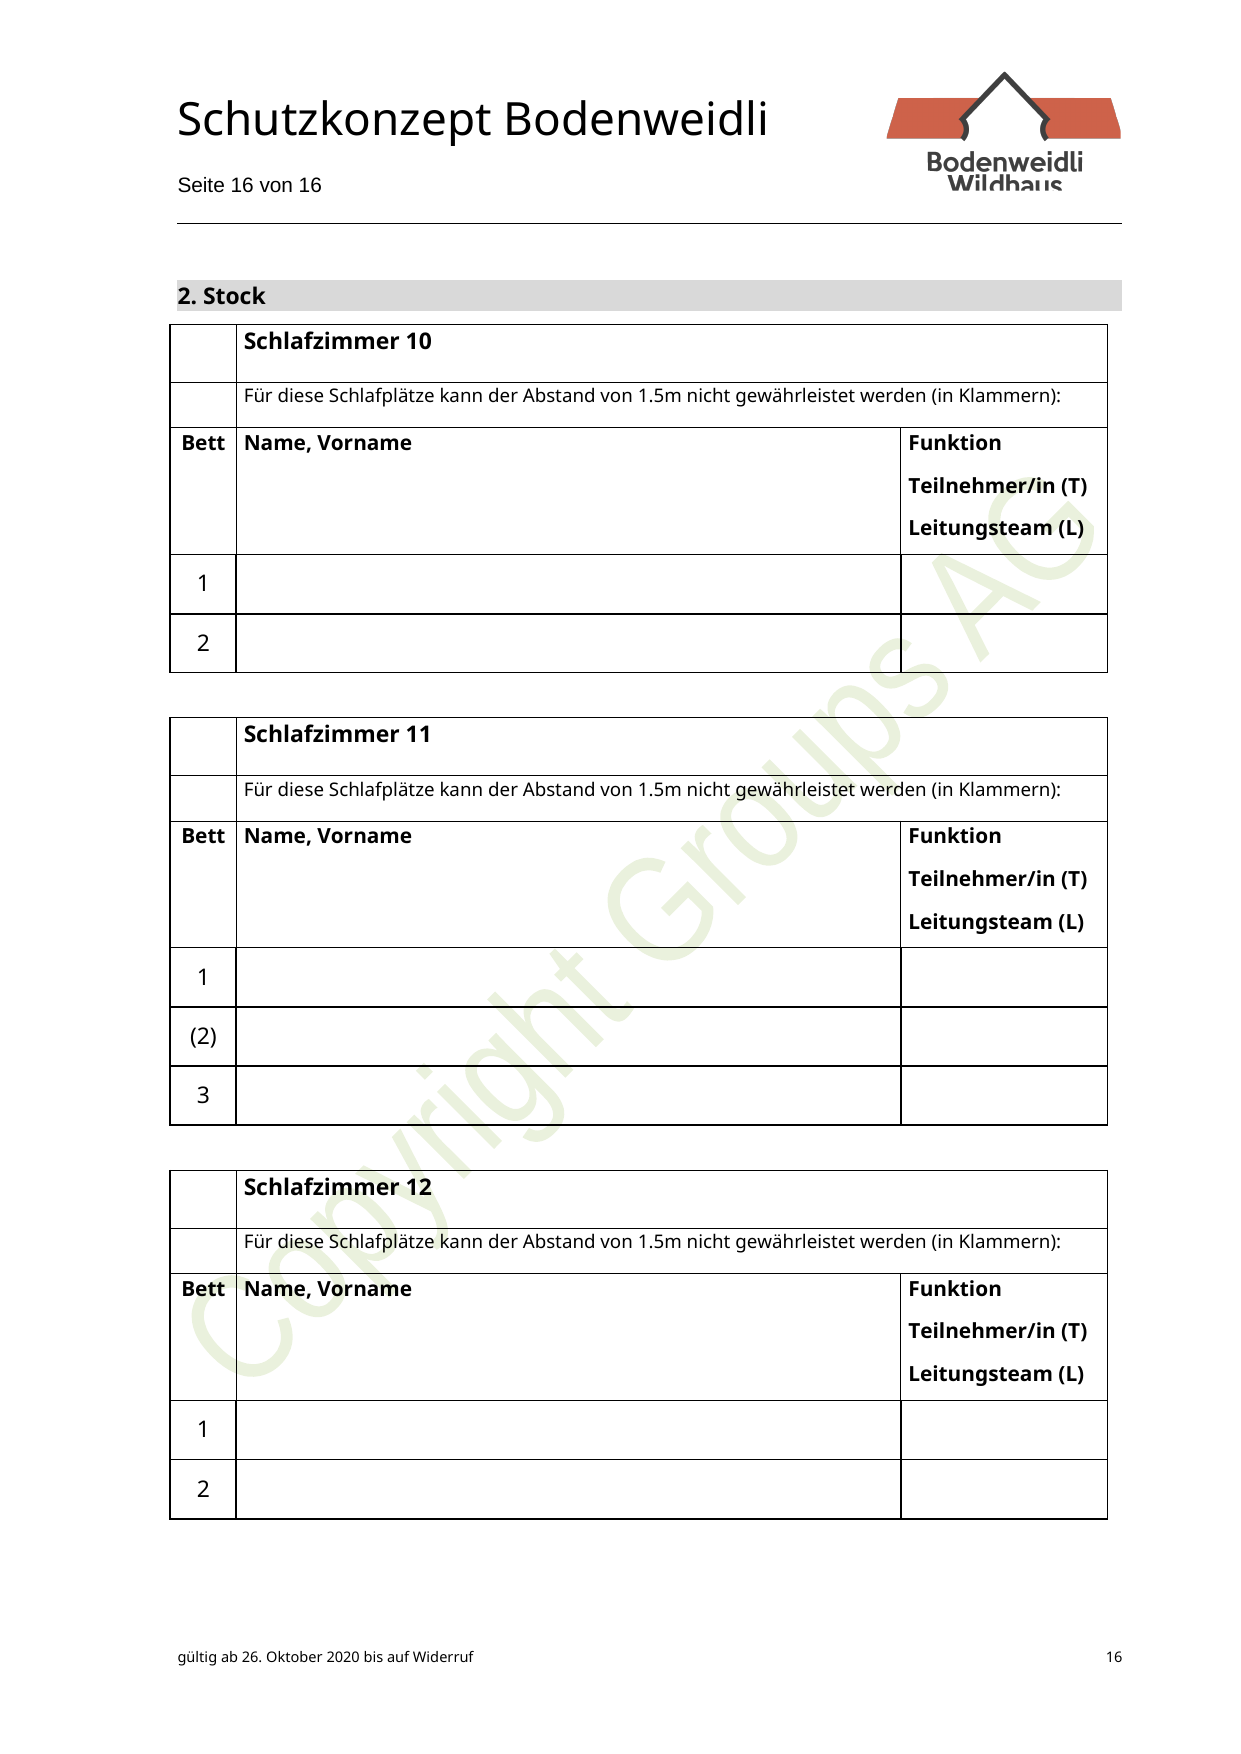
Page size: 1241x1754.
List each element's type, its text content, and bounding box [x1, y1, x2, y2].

table_cell [902, 1008, 1107, 1065]
table_cell Funktion Teilnehmer/in (T) Leitungsteam (L) [901, 822, 1107, 947]
table_cell [902, 948, 1107, 1006]
table_cell 3 [171, 1067, 235, 1124]
table_cell [902, 1460, 1107, 1518]
table_cell 1 [171, 1401, 235, 1459]
table_cell [237, 1008, 900, 1065]
table_cell [171, 1229, 236, 1273]
table_header Schlafzimmer 10 [237, 325, 1107, 382]
table_header [171, 325, 236, 382]
table_cell Name, Vorname [237, 428, 900, 554]
table_cell [237, 1067, 900, 1124]
table_cell [171, 776, 236, 821]
table_cell [902, 1067, 1107, 1124]
table_cell Name, Vorname [237, 1274, 900, 1400]
table_cell 2 [171, 615, 235, 672]
table_cell Name, Vorname [237, 822, 900, 947]
table_cell Bett [171, 428, 236, 554]
table_cell 1 [171, 555, 235, 613]
table_cell Funktion Teilnehmer/in (T) Leitungsteam (L) [901, 1274, 1107, 1400]
table_cell Bett [171, 1274, 236, 1400]
table_cell [902, 1401, 1107, 1459]
table_cell 1 [171, 948, 235, 1006]
table_header [171, 1171, 236, 1228]
table_header [171, 718, 236, 775]
table_cell [171, 383, 236, 427]
table_cell [237, 555, 900, 613]
table_cell [902, 615, 1107, 672]
table_cell Funktion Teilnehmer/in (T) Leitungsteam (L) [901, 428, 1107, 554]
table_header Schlafzimmer 12 [237, 1171, 1107, 1228]
table_cell Für diese Schlafplätze kann der Abstand von 1.5m nicht gewährleistet werden (in Klammern): [237, 383, 1107, 427]
picture [886, 71, 1121, 191]
table_cell [237, 1401, 900, 1459]
text 2. Stock [177, 280, 1122, 311]
table_cell Für diese Schlafplätze kann der Abstand von 1.5m nicht gewährleistet werden (in Klammern): [237, 776, 1107, 821]
table_cell (2) [171, 1008, 235, 1065]
table_cell [237, 615, 900, 672]
table_cell Für diese Schlafplätze kann der Abstand von 1.5m nicht gewährleistet werden (in Klammern): [237, 1229, 1107, 1273]
table_cell [237, 1460, 900, 1518]
table_header Schlafzimmer 11 [237, 718, 1107, 775]
table_cell [237, 948, 900, 1006]
table_cell Bett [171, 822, 236, 947]
table_cell 2 [171, 1460, 235, 1518]
table_cell [902, 555, 1107, 613]
